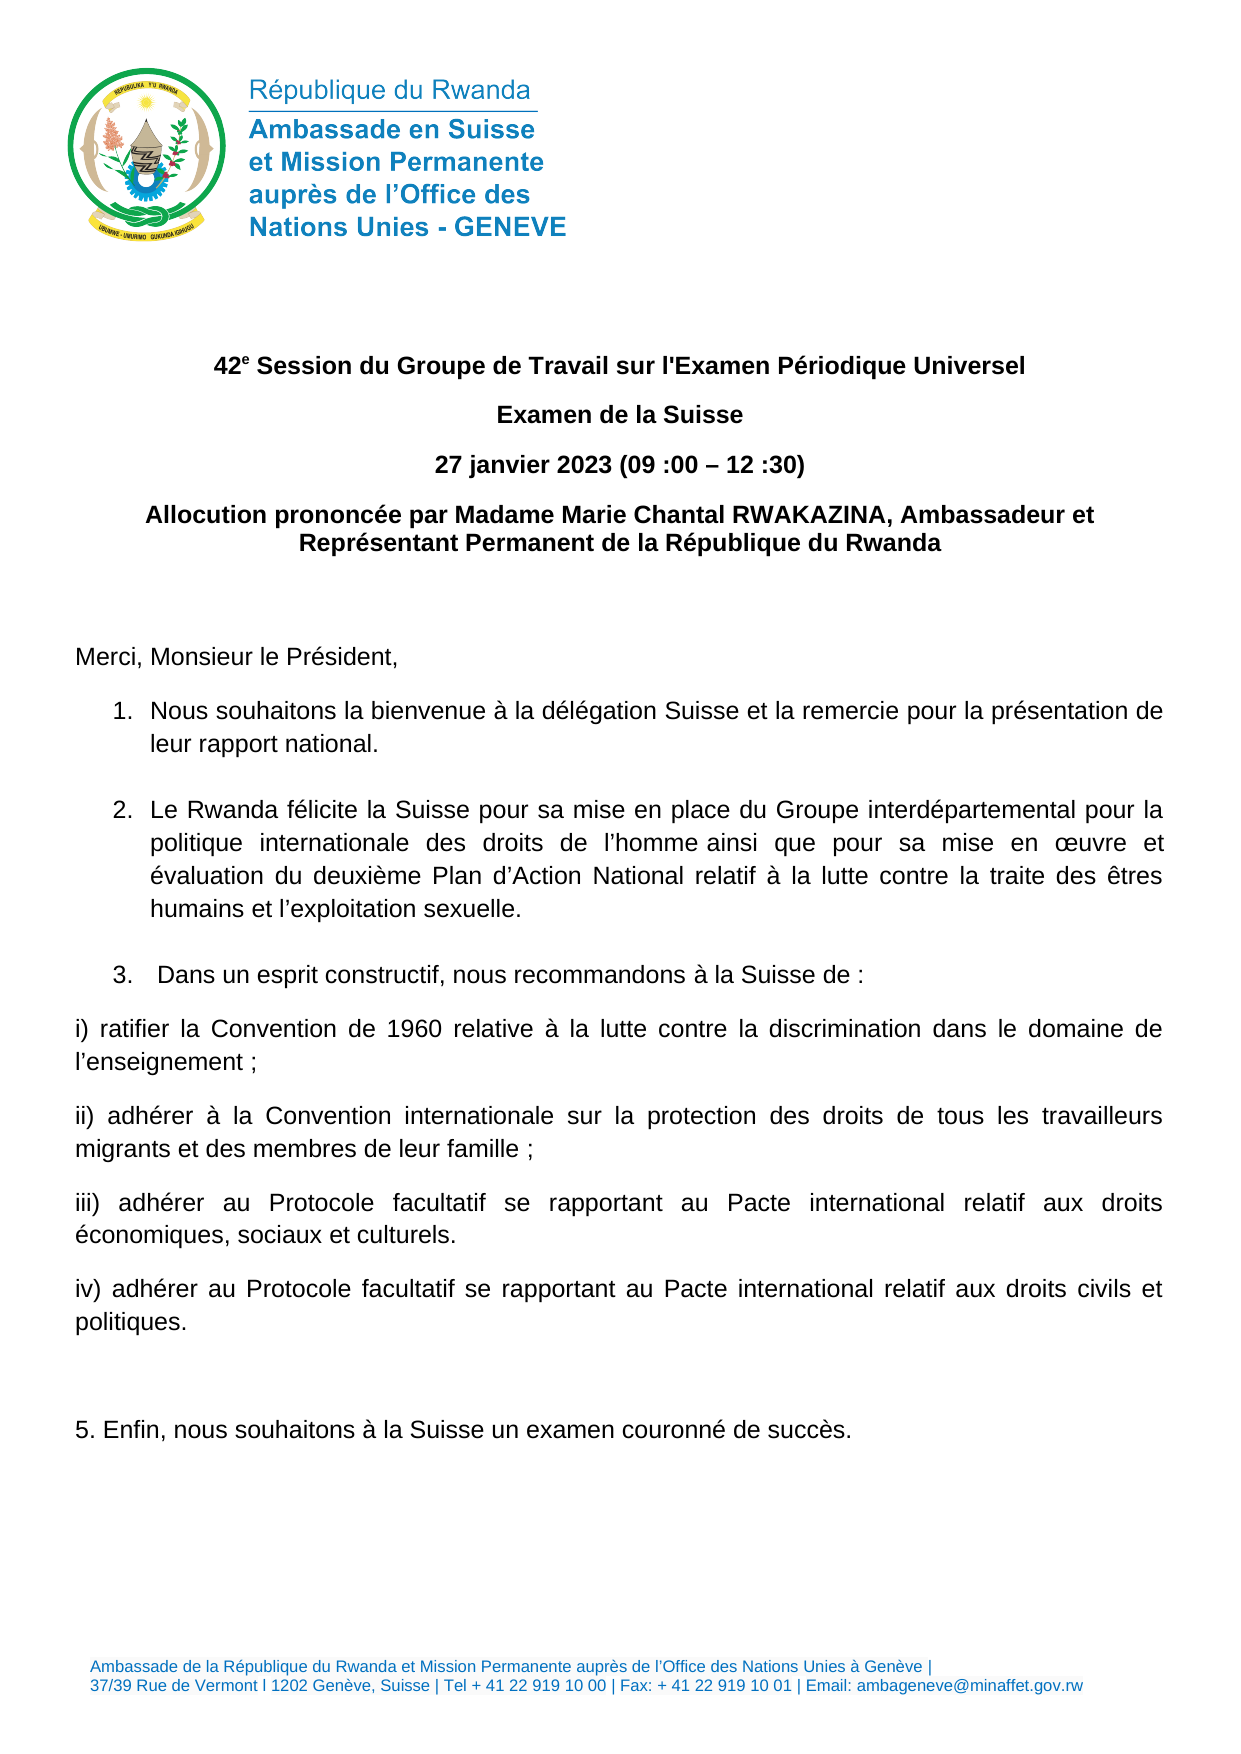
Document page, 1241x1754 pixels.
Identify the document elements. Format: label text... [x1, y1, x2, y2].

text ii) adhérer à la Convention internationale sur la protection des droits de tous les travailleurs migrants et des membres de leur famille ; [75, 1101, 1165, 1162]
text Merci, Monsieur le Président, [75, 642, 1165, 671]
picture [63, 61, 572, 245]
text iii) adhérer au Protocole facultatif se rapportant au Pacte international relatif aux droits économiques, sociaux et culturels. [75, 1187, 1165, 1249]
text 5. Enfin, nous souhaitons à la Suisse un examen couronné de succès. [75, 1415, 1165, 1444]
list Dans un esprit constructif, nous recommandons à la Suisse de : [112, 960, 1165, 989]
list Le Rwanda félicite la Suisse pour sa mise en place du Groupe interdépartemental pour la politique internationale des droits de l’homme ainsi que pour sa mise en œuvre et évaluation du deuxième Plan d’Action National relatif à la lutte contre la traite des êtres humains et l’exploitation sexuelle. [112, 795, 1165, 923]
text i) ratifier la Convention de 1960 relative à la lutte contre la discrimination dans le domaine de l’enseignement ; [75, 1014, 1165, 1076]
text Examen de la Suisse [75, 400, 1165, 429]
text Allocution prononcée par Madame Marie Chantal RWAKAZINA, Ambassadeur et Représentant Permanent de la République du Rwanda [75, 499, 1165, 557]
text 42e Session du Groupe de Travail sur l'Examen Périodique Universel [75, 351, 1165, 379]
list Nous souhaitons la bienvenue à la délégation Suisse et la remercie pour la présentation de leur rapport national. [112, 696, 1165, 757]
text iv) adhérer au Protocole facultatif se rapportant au Pacte international relatif aux droits civils et politiques. [75, 1274, 1165, 1336]
text 27 janvier 2023 (09 :00 – 12 :30) [75, 450, 1165, 479]
